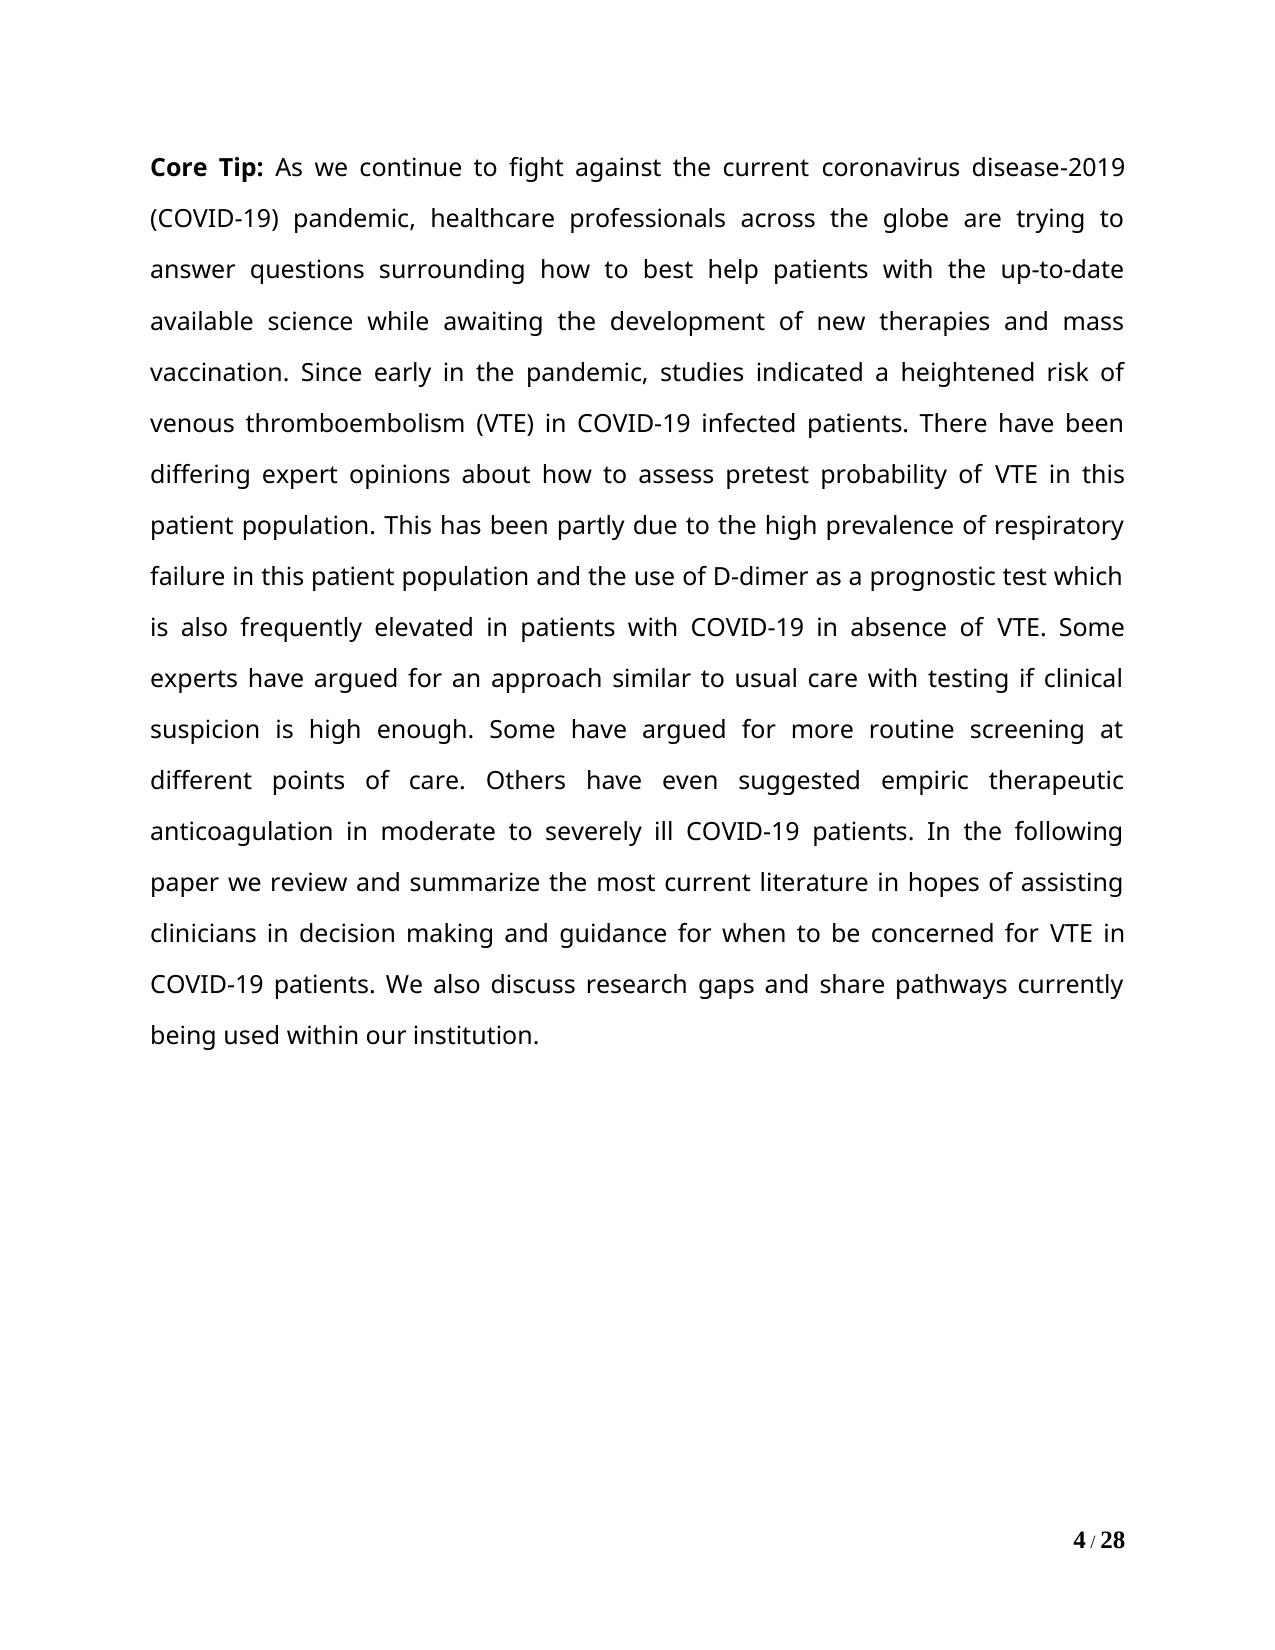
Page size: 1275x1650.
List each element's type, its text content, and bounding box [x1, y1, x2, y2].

text Core Tip: As we continue to fight against the current coronavirus disease-2019 (COVID-19) pandemic, healthcare professionals across the globe are trying to answer questions surrounding how to best help patients with the up-to-date available science while awaiting the development of new therapies and mass vaccination. Since early in the pandemic, studies indicated a heightened risk of venous thromboembolism (VTE) in COVID-19 infected patients. There have been differing expert opinions about how to assess pretest probability of VTE in this patient population. This has been partly due to the high prevalence of respiratory failure in this patient population and the use of D-dimer as a prognostic test which is also frequently elevated in patients with COVID-19 in absence of VTE. Some experts have argued for an approach similar to usual care with testing if clinical suspicion is high enough. Some have argued for more routine screening at different points of care. Others have even suggested empiric therapeutic anticoagulation in moderate to severely ill COVID-19 patients. In the following paper we review and summarize the most current literature in hopes of assisting clinicians in decision making and guidance for when to be concerned for VTE in COVID-19 patients. We also discuss research gaps and share pathways currently being used within our institution. [150, 150, 1125, 1052]
